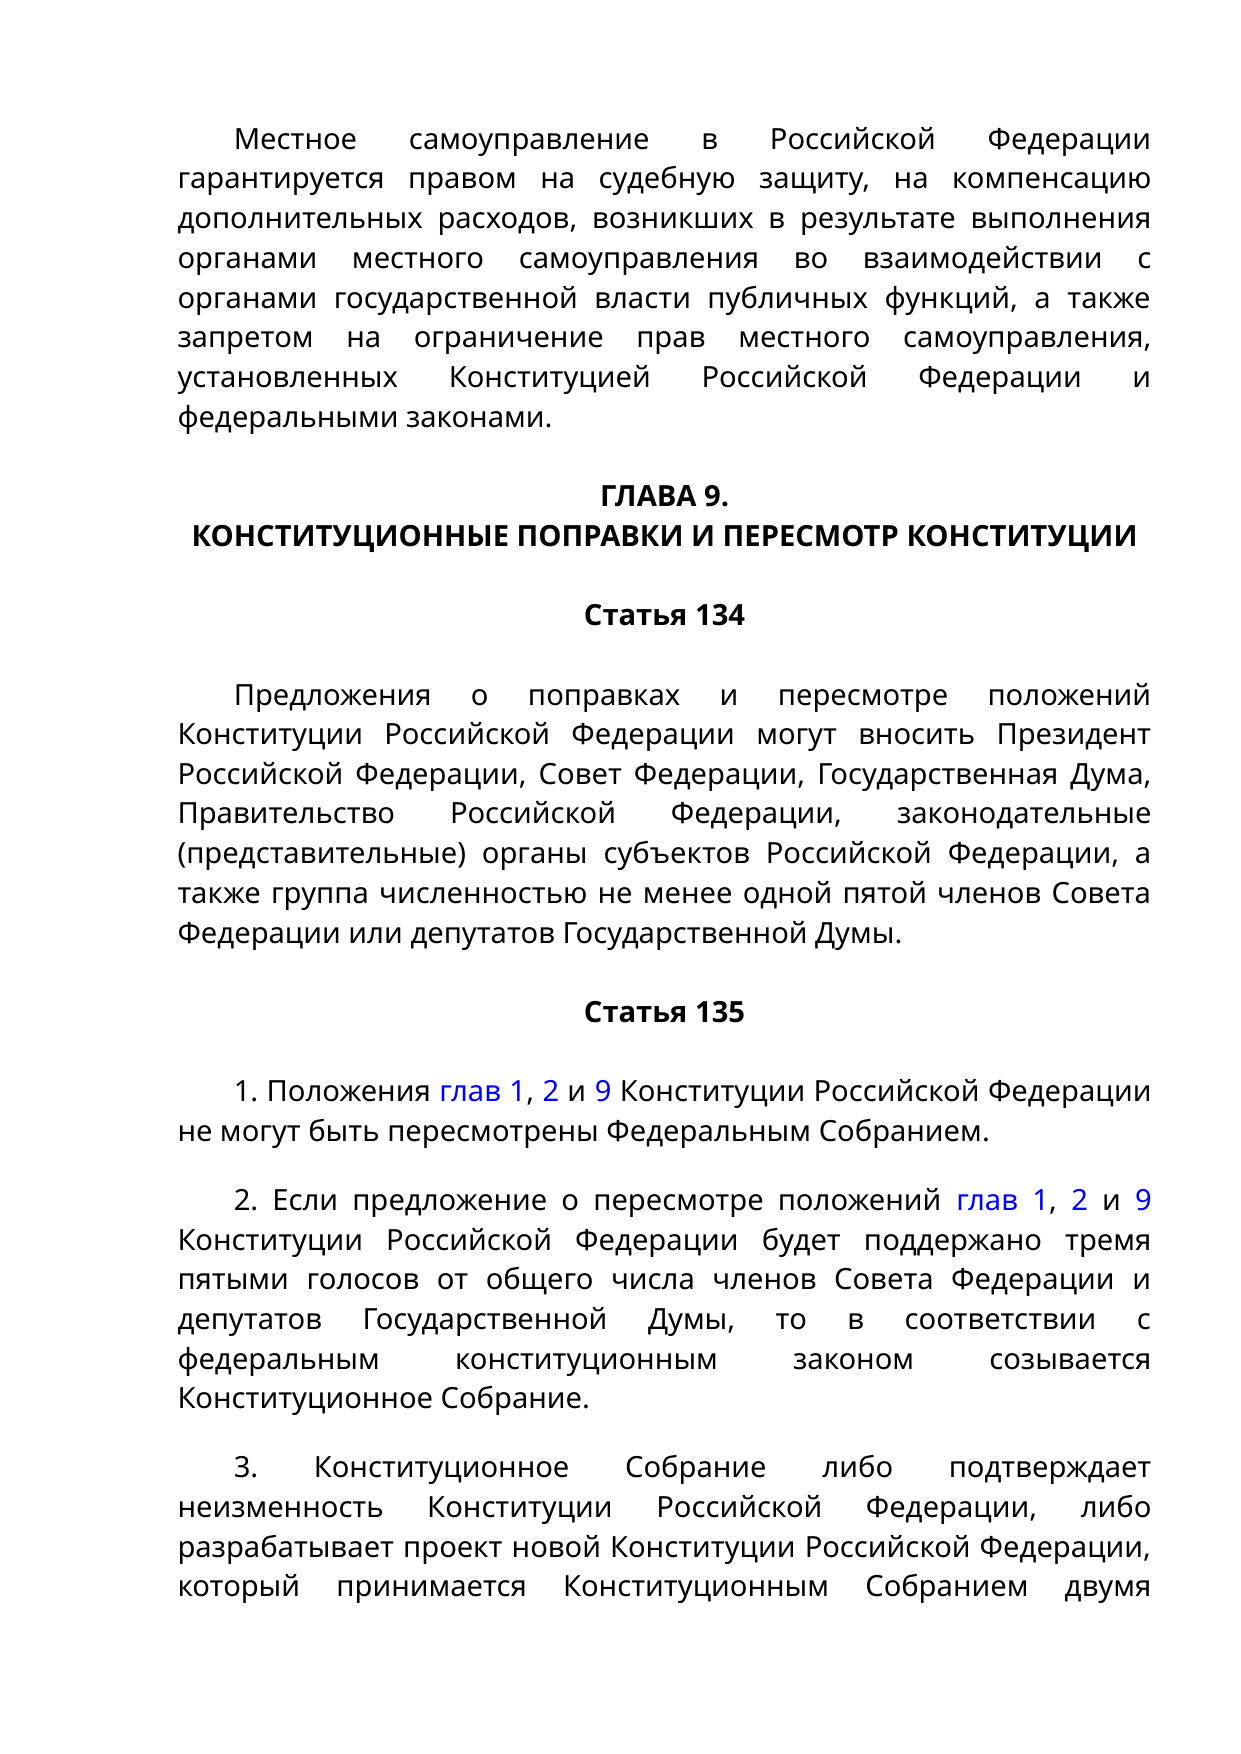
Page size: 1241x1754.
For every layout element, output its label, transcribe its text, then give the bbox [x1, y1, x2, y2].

title КОНСТИТУЦИОННЫЕ ПОПРАВКИ И ПЕРЕСМОТР КОНСТИТУЦИИ [177, 515, 1152, 555]
title ГЛАВА 9. [177, 475, 1152, 515]
title Статья 134 [177, 594, 1152, 634]
text Местное самоуправление в Российской Федерации гарантируется правом на судебную защиту, на компенсацию дополнительных расходов, возникших в результате выполнения органами местного самоуправления во взаимодействии с органами государственной власти публичных функций, а также запретом на ограничение прав местного самоуправления, установленных Конституцией Российской Федерации и федеральными законами. [177, 118, 1152, 436]
title Статья 135 [177, 991, 1152, 1031]
text 2. Если предложение о пересмотре положений глав 1, 2 и 9 Конституции Российской Федерации будет поддержано тремя пятыми голосов от общего числа членов Совета Федерации и депутатов Государственной Думы, то в соответствии с федеральным конституционным законом созывается Конституционное Собрание. [177, 1179, 1152, 1417]
text 1. Положения глав 1, 2 и 9 Конституции Российской Федерации не могут быть пересмотрены Федеральным Собранием. [177, 1071, 1152, 1150]
text Предложения о поправках и пересмотре положений Конституции Российской Федерации могут вносить Президент Российской Федерации, Совет Федерации, Государственная Дума, Правительство Российской Федерации, законодательные (представительные) органы субъектов Российской Федерации, а также группа численностью не менее одной пятой членов Совета Федерации или депутатов Государственной Думы. [177, 674, 1152, 952]
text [177, 1446, 1152, 1605]
